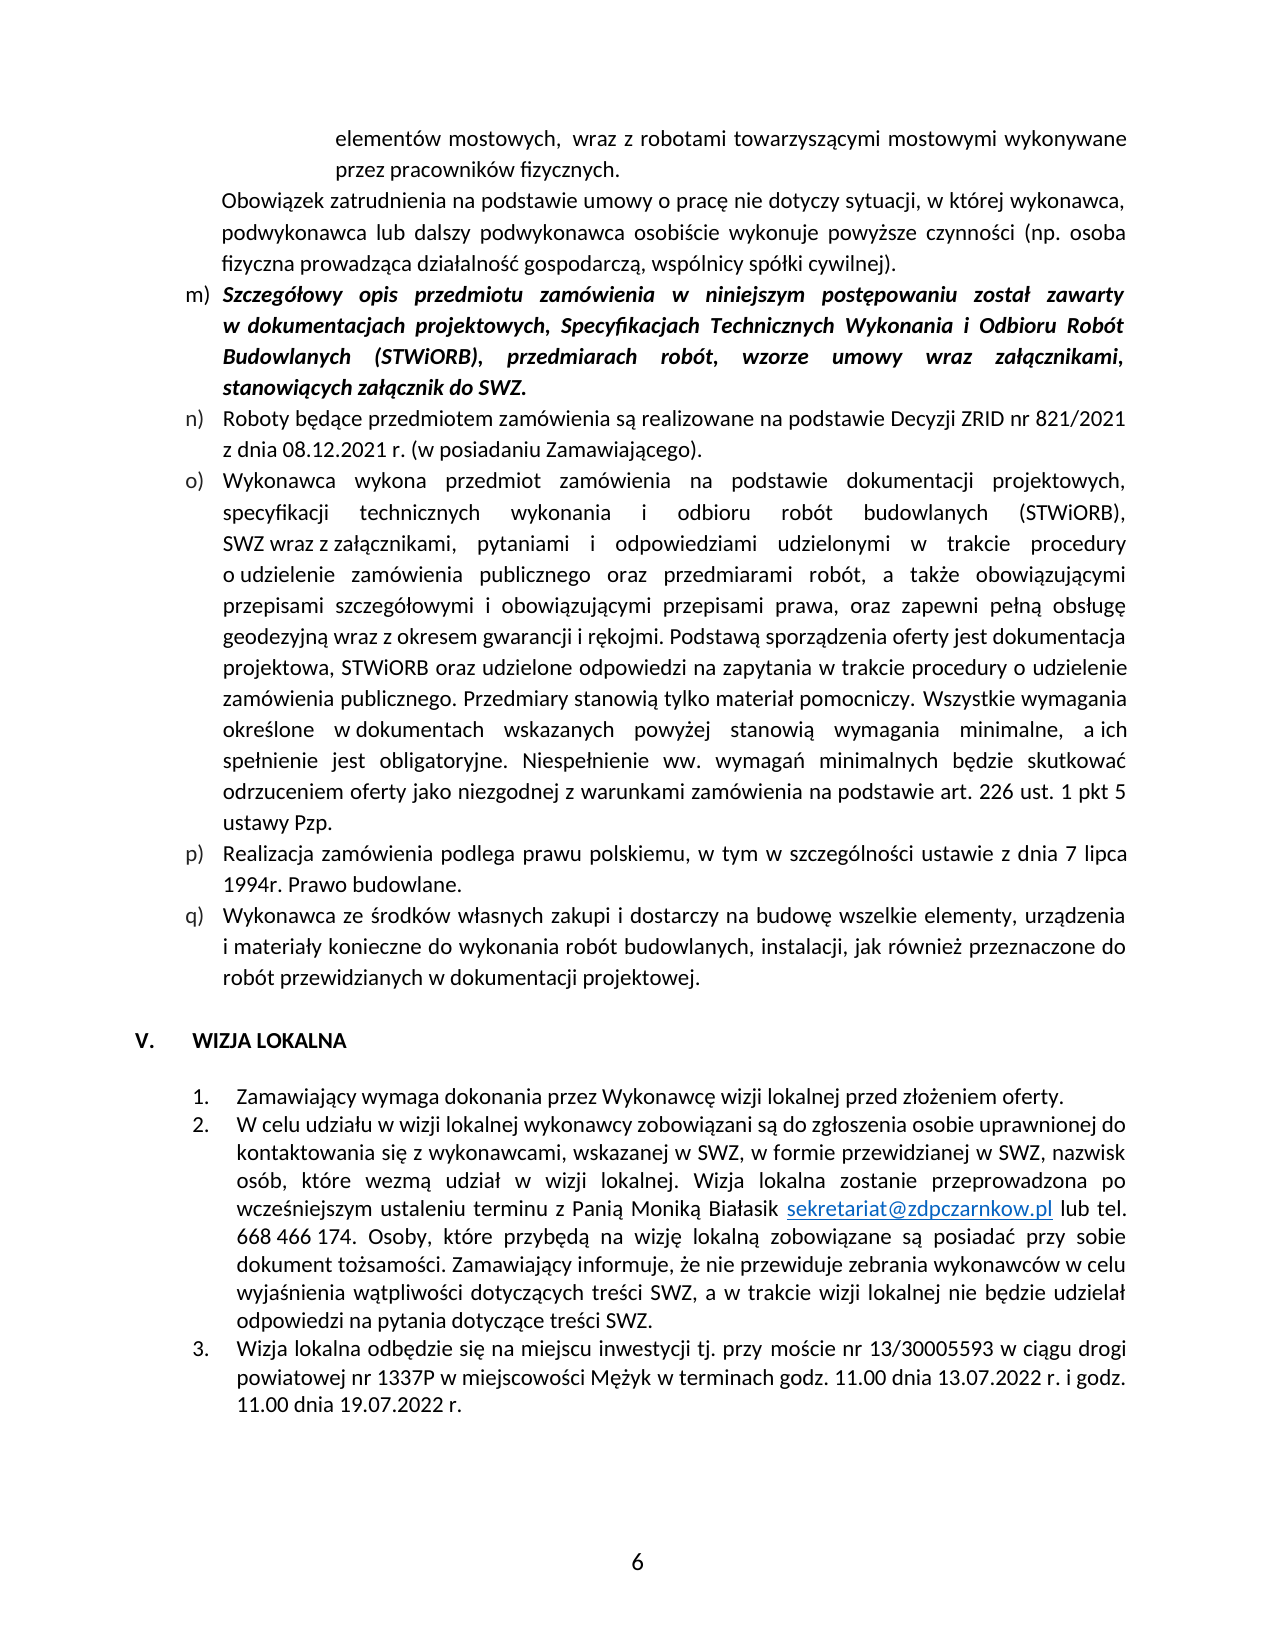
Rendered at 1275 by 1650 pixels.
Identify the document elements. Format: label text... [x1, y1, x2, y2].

text Obowiązek zatrudnienia na podstawie umowy o pracę nie dotyczy sytuacji, w której wykonawca, podwykonawca lub dalszy podwykonawca osobiście wykonuje powyższe czynności (np. osoba fizyczna prowadząca działalność gospodarczą, wspólnicy spółki cywilnej). [221, 246, 1127, 277]
list Wykonawca ze środków własnych zakupi i dostarczy na budowę wszelkie elementy, urządzenia i materiały konieczne do wykonania robót budowlanych, instalacji, jak również przeznaczone do robót przewidzianych w dokumentacji projektowej. [185, 901, 1127, 991]
list Realizacja zamówienia podlega prawu polskiemu, w tym w szczególności ustawie z dnia 7 lipca 1994r. Prawo budowlane. [185, 839, 1127, 898]
list Roboty będące przedmiotem zamówienia są realizowane na podstawie Decyzji ZRID nr 821/2021 z dnia 08.12.2021 r. (w posiadaniu Zamawiającego). [185, 404, 1127, 463]
list Wykonawca wykona przedmiot zamówienia na podstawie dokumentacji projektowych, specyfikacji technicznych wykonania i odbioru robót budowlanych (STWiORB), SWZ wraz z załącznikami, pytaniami i odpowiedziami udzielonymi w trakcie procedury o udzielenie zamówienia publicznego oraz przedmiarami robót, a także obowiązującymi przepisami szczegółowymi i obowiązującymi przepisami prawa, oraz zapewni pełną obsługę geodezyjną wraz z okresem gwarancji i rękojmi. Podstawą sporządzenia oferty jest dokumentacja projektowa, STWiORB oraz udzielone odpowiedzi na zapytania w trakcie procedury o udzielenie zamówienia publicznego. Przedmiary stanowią tylko materiał pomocniczy. Wszystkie wymagania określone w dokumentach wskazanych powyżej stanowią wymagania minimalne, a ich spełnienie jest obligatoryjne. Niespełnienie ww. wymagań minimalnych będzie skutkować odrzuceniem oferty jako niezgodnej z warunkami zamówienia na podstawie art. 226 ust. 1 pkt 5 ustawy Pzp. [185, 467, 1127, 836]
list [298, 124, 1127, 183]
list Zamawiający wymaga dokonania przez Wykonawcę wizji lokalnej przed złożeniem oferty. [192, 1082, 1127, 1110]
list W celu udziału w wizji lokalnej wykonawcy zobowiązani są do zgłoszenia osobie uprawnionej do kontaktowania się z wykonawcami, wskazanej w SWZ, w formie przewidzianej w SWZ, nazwisk osób, które wezmą udział w wizji lokalnej. Wizja lokalna zostanie przeprowadzona po wcześniejszym ustaleniu terminu z Panią Moniką Białasik sekretariat@zdpczarnkow.pl lub tel. 668 466 174. Osoby, które przybędą na wizję lokalną zobowiązane są posiadać przy sobie dokument tożsamości. Zamawiający informuje, że nie przewiduje zebrania wykonawców w celu wyjaśnienia wątpliwości dotyczących treści SWZ, a w trakcie wizji lokalnej nie będzie udzielał odpowiedzi na pytania dotyczące treści SWZ. [192, 1110, 1127, 1334]
list Szczegółowy opis przedmiotu zamówienia w niniejszym postępowaniu został zawarty w dokumentacjach projektowych, Specyfikacjach Technicznych Wykonania i Odbioru Robót Budowlanych (STWiORB), przedmiarach robót, wzorze umowy wraz załącznikami, stanowiących załącznik do SWZ. [185, 280, 1127, 401]
list Wizja lokalna odbędzie się na miejscu inwestycji tj. przy moście nr 13/30005593 w ciągu drogi powiatowej nr 1337P w miejscowości Mężyk w terminach godz. 11.00 dnia 13.07.2022 r. i godz. 11.00 dnia 19.07.2022 r. [192, 1334, 1127, 1419]
list WIZJA LOKALNA [154, 1026, 1127, 1054]
